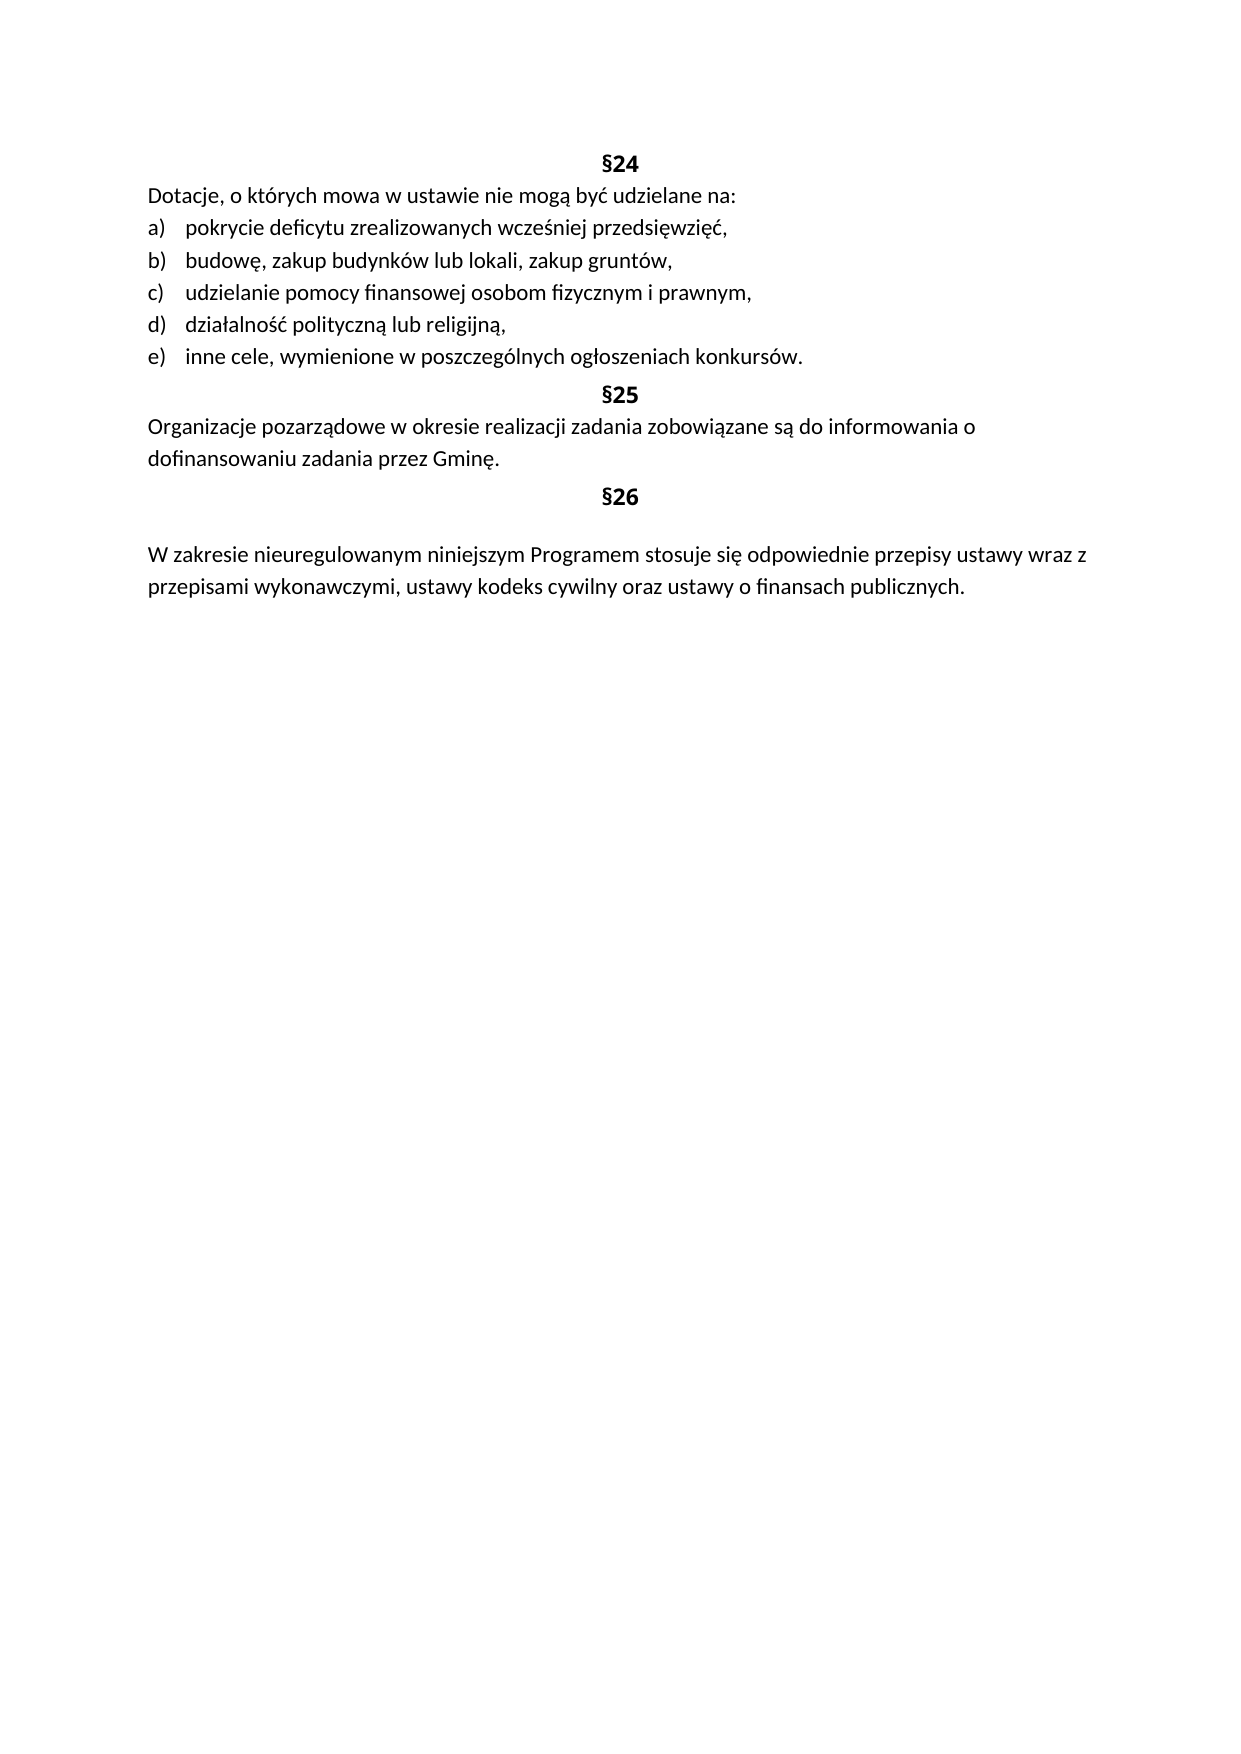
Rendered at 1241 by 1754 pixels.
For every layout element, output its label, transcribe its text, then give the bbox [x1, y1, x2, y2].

text W zakresie nieuregulowanym niniejszym Programem stosuje się odpowiednie przepisy ustawy wraz z przepisami wykonawczymi, ustawy kodeks cywilny oraz ustawy o finansach publicznych. [148, 540, 1093, 600]
text Organizacje pozarządowe w okresie realizacji zadania zobowiązane są do informowania o dofinansowaniu zadania przez Gminę. [148, 412, 1093, 473]
text Dotacje, o których mowa w ustawie nie mogą być udzielane na: [148, 181, 1093, 209]
subtitle §24 [148, 148, 1093, 179]
subtitle §25 [148, 379, 1093, 410]
list działalność polityczną lub religijną, [148, 310, 1093, 338]
list budowę, zakup budynków lub lokali, zakup gruntów, [148, 246, 1093, 274]
list pokrycie deficytu zrealizowanych wcześniej przedsięwzięć, [148, 213, 1093, 242]
subtitle §26 [148, 481, 1093, 512]
list inne cele, wymienione w poszczególnych ogłoszeniach konkursów. [148, 342, 1093, 370]
list udzielanie pomocy finansowej osobom fizycznym i prawnym, [148, 278, 1093, 306]
